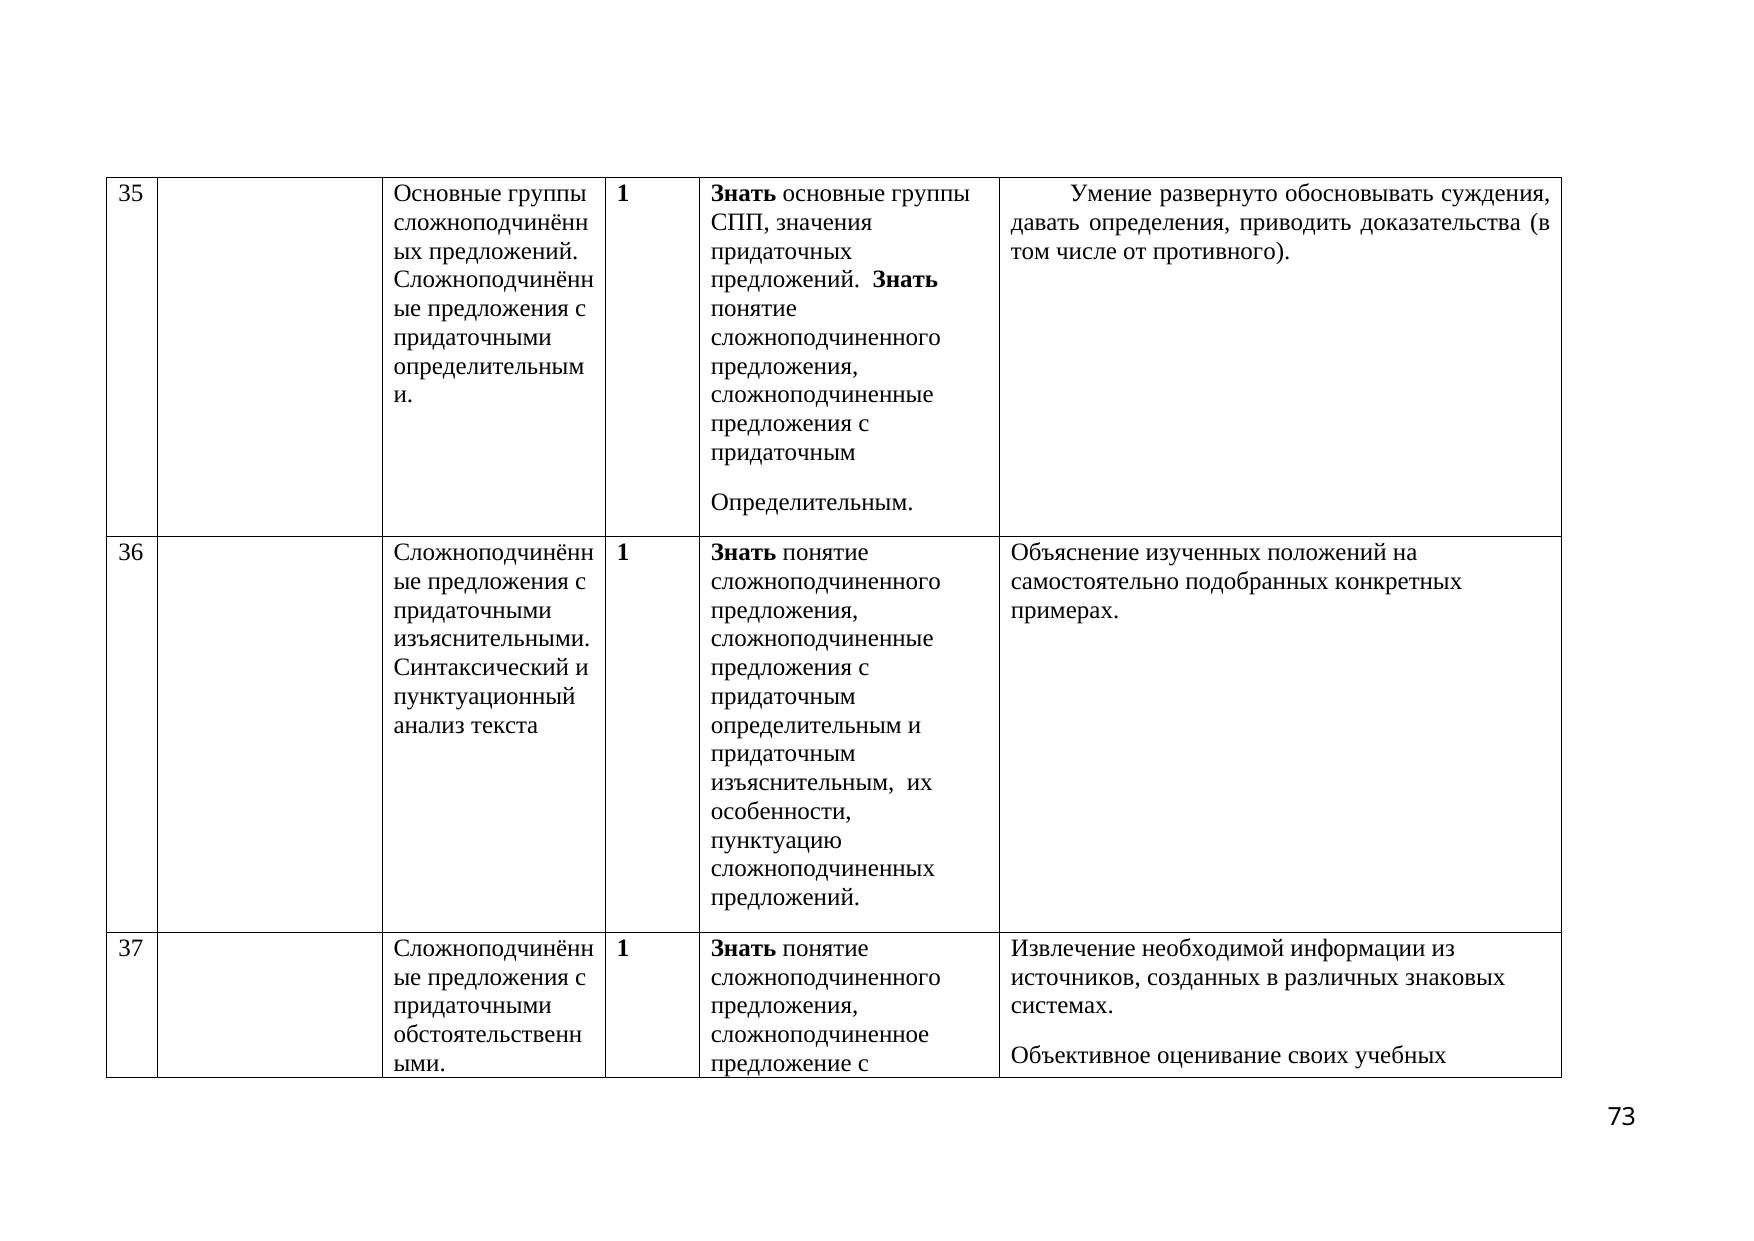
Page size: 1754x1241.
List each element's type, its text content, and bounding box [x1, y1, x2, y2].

table_cell Умение развернуто обосновывать суждения, давать определения, приводить доказательства (в том числе от противного). [1000, 178, 1561, 536]
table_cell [383, 933, 605, 1077]
table_cell Знать основные группы СПП, значения придаточных предложений. Знать понятие сложноподчиненного предложения, сложноподчиненные предложения с придаточным Определительным. [700, 178, 999, 536]
table_cell [158, 537, 382, 932]
table_cell Объяснение изученных положений на самостоятельно подобранных конкретных примерах. [1000, 537, 1561, 932]
table_cell 1 [606, 933, 699, 1077]
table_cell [700, 933, 999, 1077]
table_cell 35 [107, 178, 157, 536]
table_cell [158, 178, 382, 536]
table_cell 1 [606, 537, 699, 932]
table_cell 37 [107, 933, 157, 1077]
table_cell 36 [107, 537, 157, 932]
table_cell [158, 933, 382, 1077]
table_cell Основные группы сложноподчинённых предложений. Сложноподчинённые предложения с придаточными определительными. [383, 178, 605, 536]
table_cell Сложноподчинённые предложения с придаточными изъяснительными. Синтаксический и пунктуационный анализ текста [383, 537, 605, 932]
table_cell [1000, 933, 1561, 1077]
table_cell 1 [606, 178, 699, 536]
table_cell Знать понятие сложноподчиненного предложения, сложноподчиненные предложения с придаточным определительным и придаточным изъяснительным, их особенности, пунктуацию сложноподчиненных предложений. [700, 537, 999, 932]
